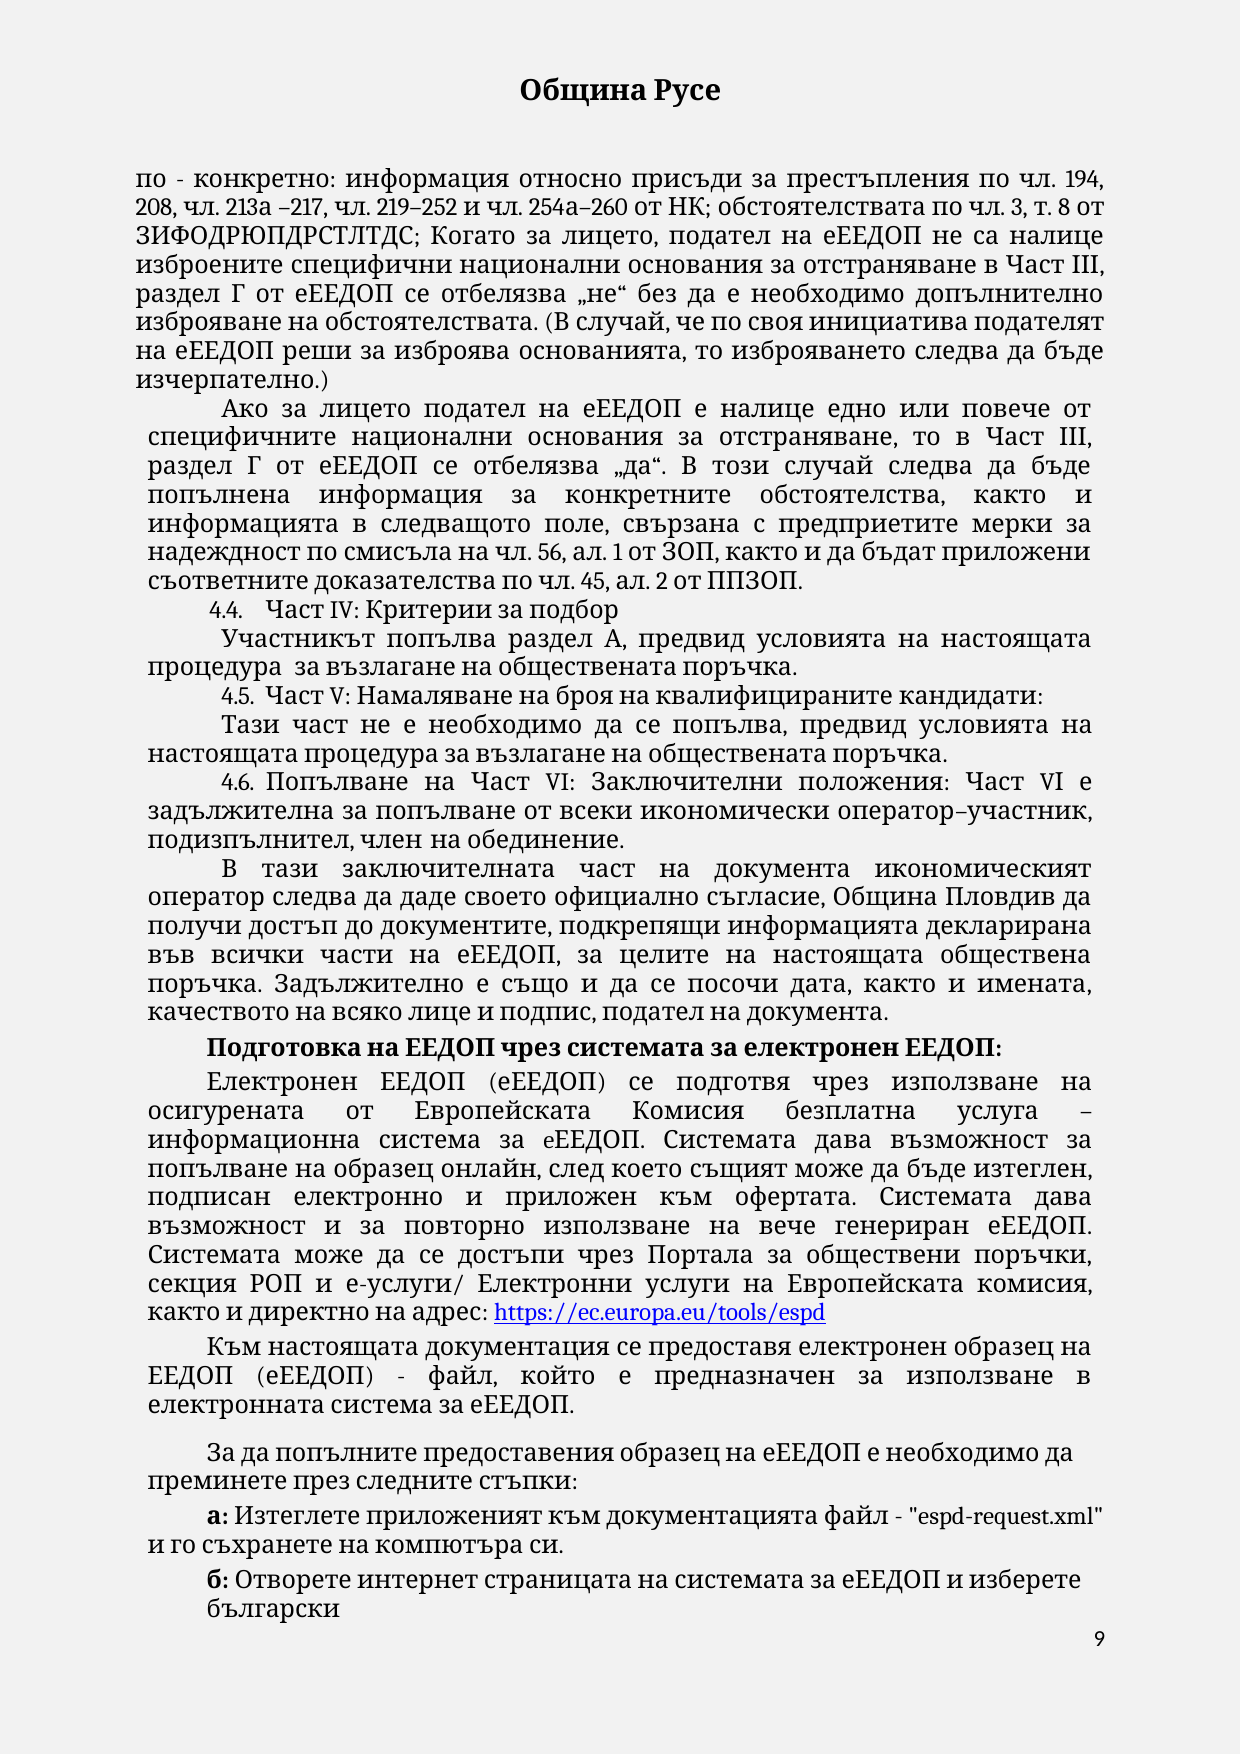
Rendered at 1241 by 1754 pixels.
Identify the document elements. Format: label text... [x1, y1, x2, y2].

text Към настоящата документация се предоставя електронен образец на ЕЕДОП (еЕЕДОП) - файл, който е предназначен за използване в електронната система за еЕЕДОП. [147, 1333, 1092, 1419]
text б: Отворете интернет страницата на системата за еЕЕДОП и изберете български [206, 1566, 1105, 1623]
list Част V: Намаляване на броя на квалифицираните кандидати: [221, 682, 1105, 711]
text Тази част не е необходимо да се попълва, предвид условията на настоящата процедура за възлагане на обществената поръчка. [147, 711, 1092, 768]
text Електронен ЕЕДОП (еЕЕДОП) се подготвя чрез използване на осигурената от Европейската Комисия безплатна услуга – информационна система за eЕЕДОП. Системата дава възможност за попълване на образец онлайн, след което същият може да бъде изтеглен, подписан електронно и приложен към офертата. Системата дава възможност и за повторно използване на вече генериран еЕЕДОП. Системата може да се достъпи чрез Портала за обществени поръчки, секция РОП и е-услуги/ Електронни услуги на Европейската комисия, както и директно на адрес: https://ec.europa.eu/tools/espd [147, 1068, 1093, 1327]
list Част IV: Критерии за подбор [135, 596, 1105, 624]
list Попълване на Част VI: Заключителни положения: Част VІ е задължителна за попълване от всеки икономически оператор–участник, подизпълнител, член на обединение. [147, 768, 1093, 854]
text Ако за лицето подател на еЕЕДОП е налице едно или повече от специфичните национални основания за отстраняване, то в Част ІІІ, раздел Г от еЕЕДОП се отбелязва „да“. В този случай следва да бъде попълнена информация за конкретните обстоятелства, както и информацията в следващото поле, свързана с предприетите мерки за надеждност по смисъла на чл. 56, ал. 1 от ЗОП, както и да бъдат приложени съответните доказателства по чл. 45, ал. 2 от ППЗОП. [147, 394, 1092, 596]
text Подготовка на ЕЕДОП чрез системата за електронен ЕЕДОП: [206, 1034, 1105, 1063]
text В тази заключителната част на документа икономическият оператор следва да даде своето официално съгласие, Община Пловдив да получи достъп до документите, подкрепящи информацията декларирана във всички части на еЕЕДОП, за целите на настоящата обществена поръчка. Задължително е също и да се посочи дата, както и имената, качеството на всяко лице и подпис, подател на документа. [147, 854, 1092, 1027]
text по - конкретно: информация относно присъди за престъпления по чл. 194, 208, чл. 213а –217, чл. 219–252 и чл. 254а–260 от НК; обстоятелствата по чл. 3, т. 8 от ЗИФОДРЮПДРСТЛТДС; Когато за лицето, подател на еЕЕДОП не са налице изброените специфични национални основания за отстраняване в Част ІІІ, раздел Г от еЕЕДОП се отбелязва „не“ без да е необходимо допълнително изброяване на обстоятелствата. (В случай, че по своя инициатива подателят на еЕЕДОП реши за изброява основанията, то изброяването следва да бъде изчерпателно.) [135, 164, 1105, 394]
text а: Изтеглете приложеният към документацията файл - "espd-request.xml" и го съхранете на компютъра си. [147, 1502, 1105, 1560]
text За да попълните предоставения образец на еЕЕДОП е необходимо да преминете през следните стъпки: [147, 1438, 1089, 1496]
text Участникът попълва раздел А, предвид условията на настоящата процедура за възлагане на обществената поръчка. [147, 624, 1092, 682]
